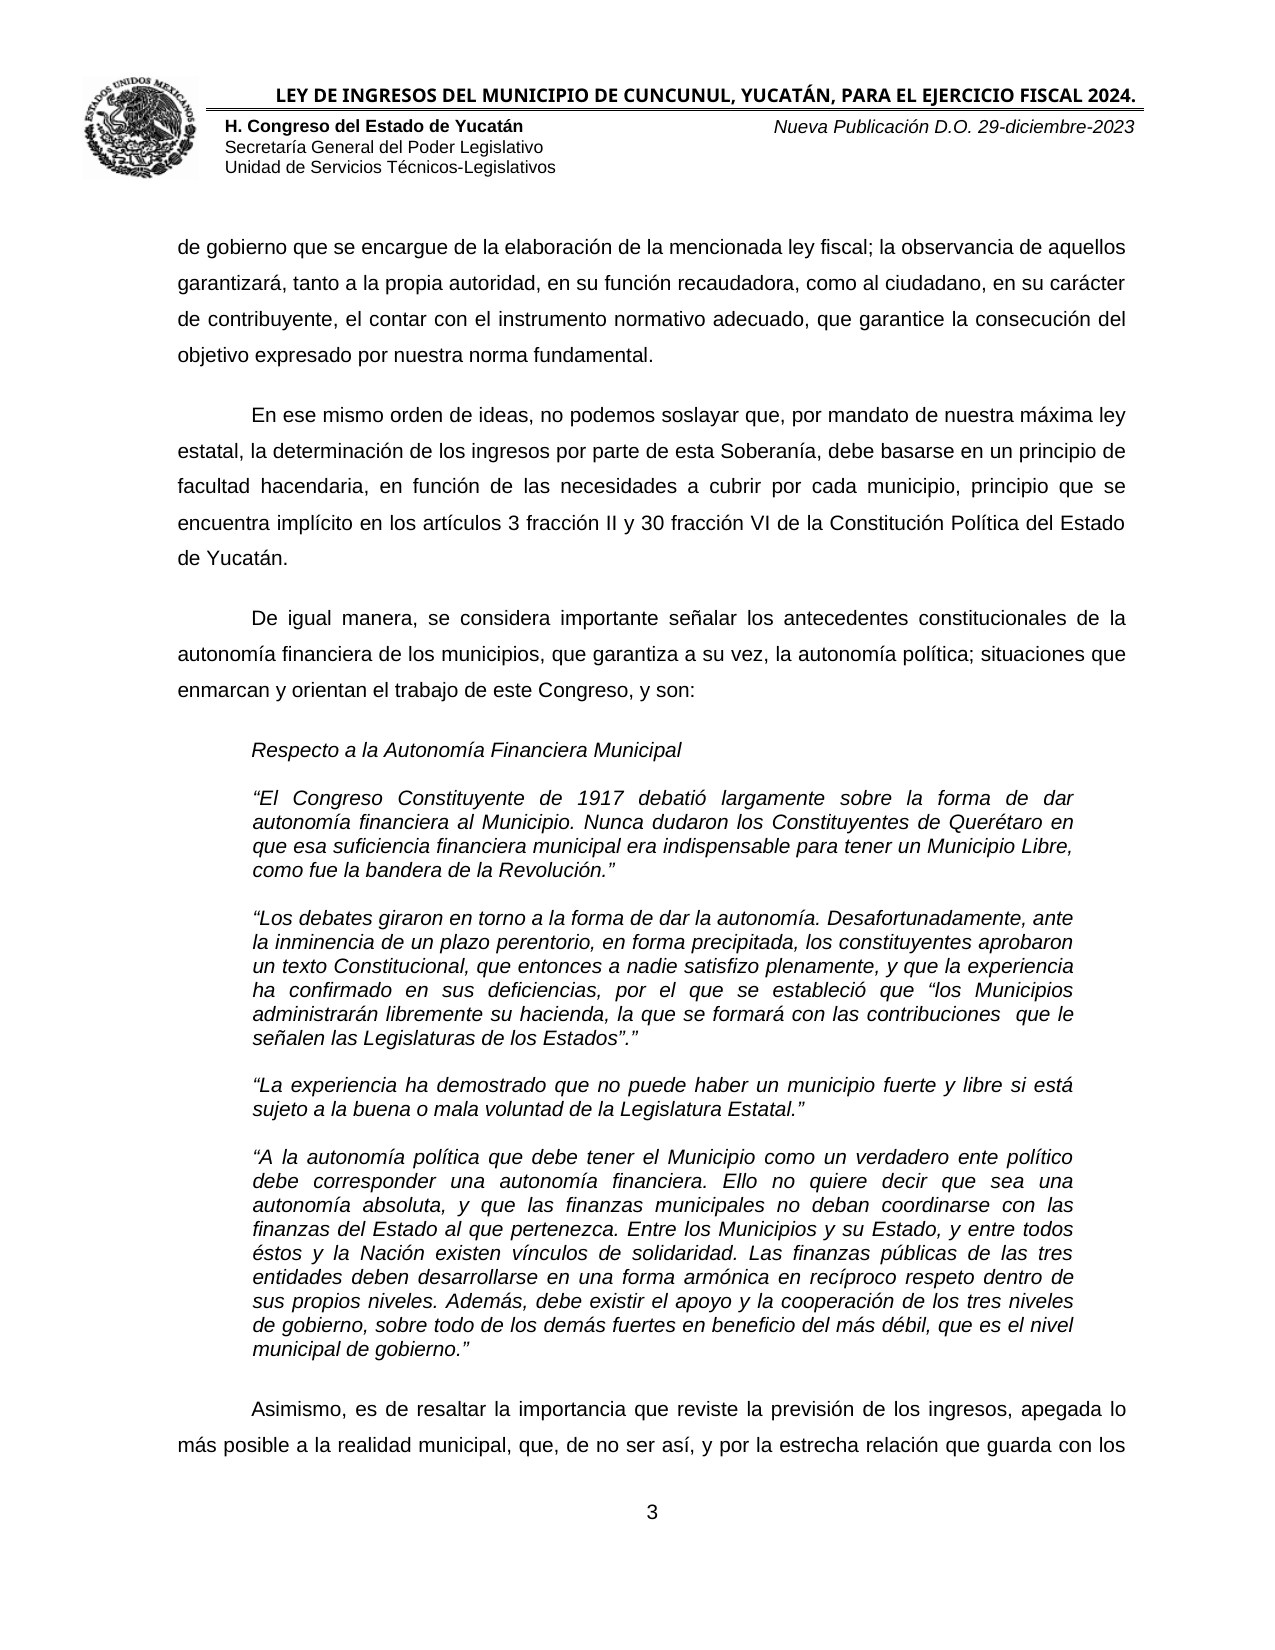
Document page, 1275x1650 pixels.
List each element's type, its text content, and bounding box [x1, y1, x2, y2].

text En ese mismo orden de ideas, no podemos soslayar que, por mandato de nuestra máxima ley estatal, la determinación de los ingresos por parte de esta Soberanía, debe basarse en un principio de facultad hacendaria, en función de las necesidades a cubrir por cada municipio, principio que se encuentra implícito en los artículos 3 fracción II y 30 fracción VI de la Constitución Política del Estado de Yucatán. [177, 402, 1127, 570]
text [177, 1397, 1127, 1457]
text “A la autonomía política que debe tener el Municipio como un verdadero ente político debe corresponder una autonomía financiera. Ello no quiere decir que sea una autonomía absoluta, y que las finanzas municipales no deban coordinarse con las finanzas del Estado al que pertenezca. Entre los Municipios y su Estado, y entre todos éstos y la Nación existen vínculos de solidaridad. Las finanzas públicas de las tres entidades deben desarrollarse en una forma armónica en recíproco respeto dentro de sus propios niveles. Además, debe existir el apoyo y la cooperación de los tres niveles de gobierno, sobre todo de los demás fuertes en beneficio del más débil, que es el nivel municipal de gobierno.” [252, 1145, 1077, 1361]
text “El Congreso Constituyente de 1917 debatió largamente sobre la forma de dar autonomía financiera al Municipio. Nunca dudaron los Constituyentes de Querétaro en que esa suficiencia financiera municipal era indispensable para tener un Municipio Libre, como fue la bandera de la Revolución.” [252, 786, 1077, 882]
text Respecto a la Autonomía Financiera Municipal [177, 738, 1127, 762]
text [177, 235, 1127, 367]
text “La experiencia ha demostrado que no puede haber un municipio fuerte y libre si está sujeto a la buena o mala voluntad de la Legislatura Estatal.” [252, 1073, 1077, 1121]
text De igual manera, se considera importante señalar los antecedentes constitucionales de la autonomía financiera de los municipios, que garantiza a su vez, la autonomía política; situaciones que enmarcan y orientan el trabajo de este Congreso, y son: [177, 606, 1127, 702]
text “Los debates giraron en torno a la forma de dar la autonomía. Desafortunadamente, ante la inminencia de un plazo perentorio, en forma precipitada, los constituyentes aprobaron un texto Constitucional, que entonces a nadie satisfizo plenamente, y que la experiencia ha confirmado en sus deficiencias, por el que se estableció que “los Municipios administrarán libremente su hacienda, la que se formará con las contribuciones que le señalen las Legislaturas de los Estados”.” [252, 906, 1077, 1049]
